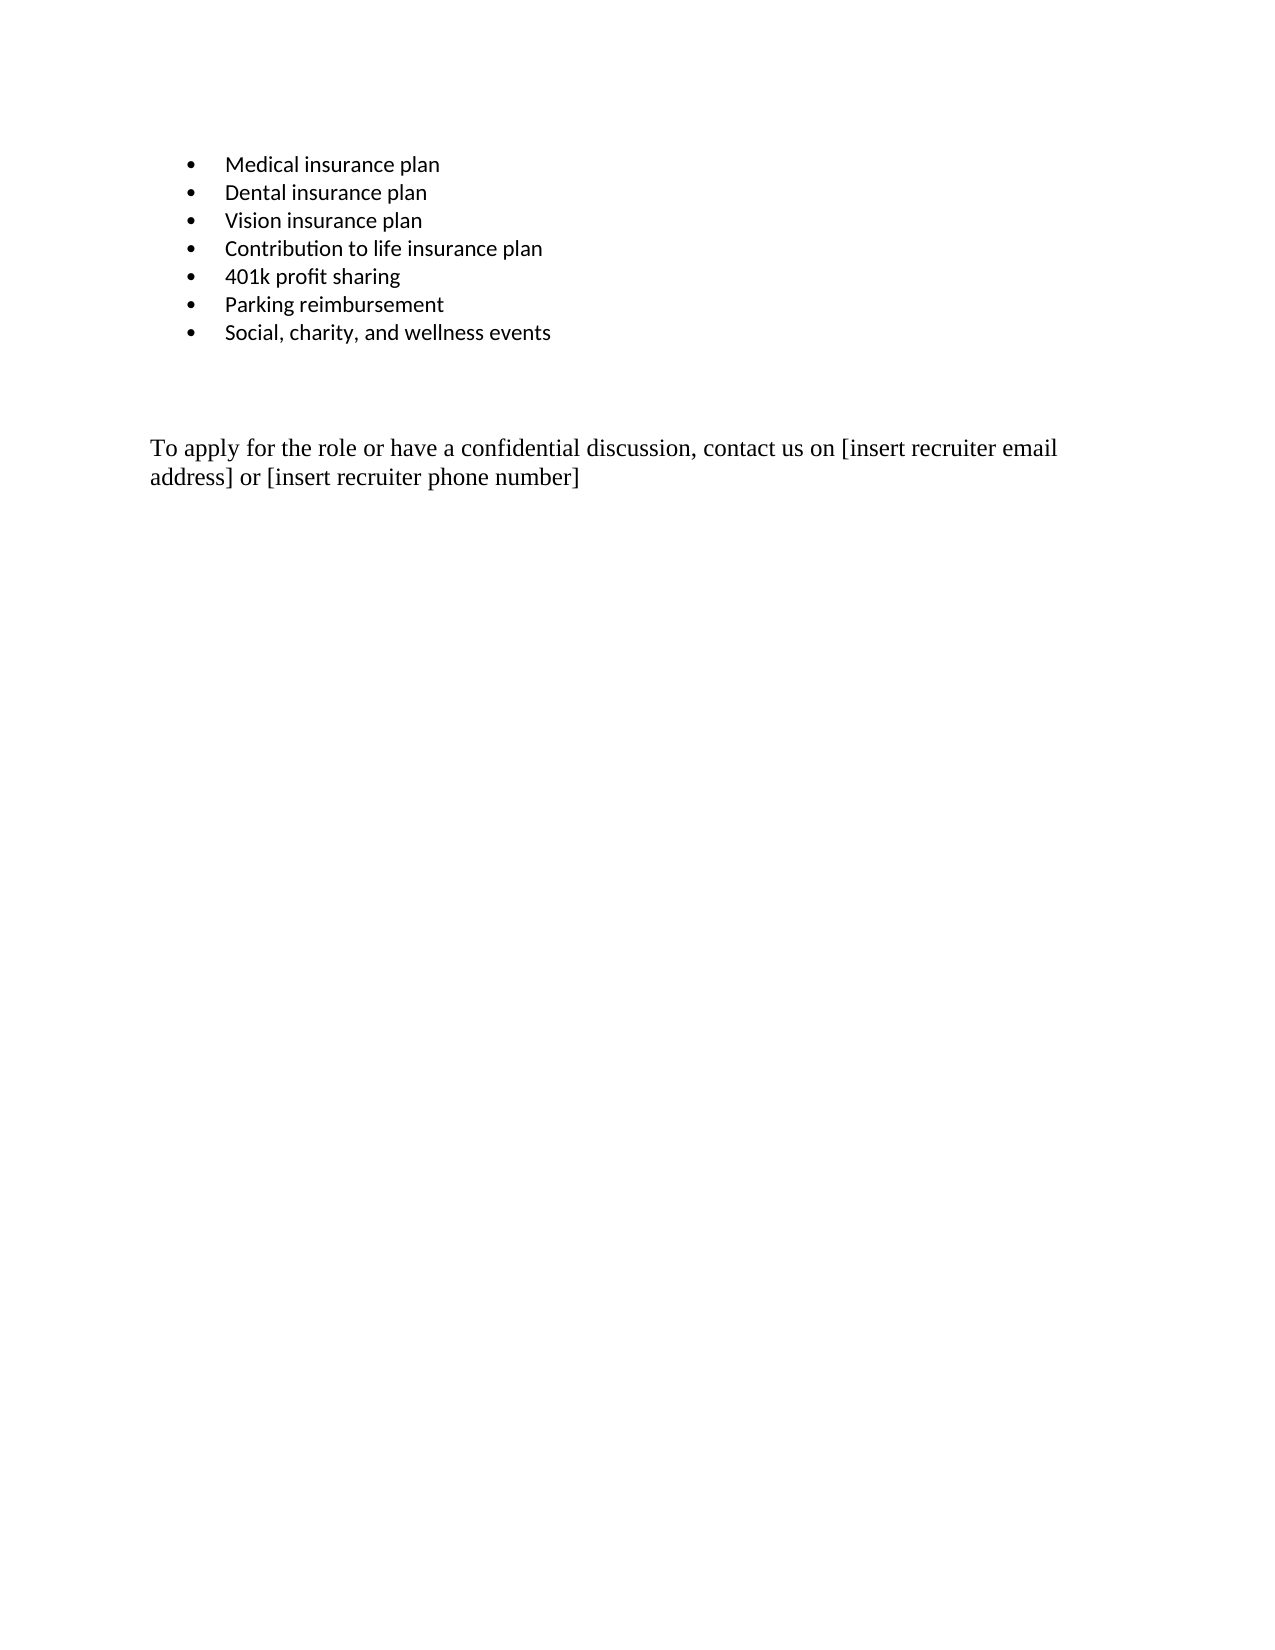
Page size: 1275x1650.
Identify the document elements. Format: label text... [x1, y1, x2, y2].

list 401k profit sharing [187, 262, 1125, 290]
list Social, charity, and wellness events [187, 318, 1125, 346]
list Medical insurance plan [187, 150, 1125, 178]
list Parking reimbursement [187, 290, 1125, 318]
list Dental insurance plan [187, 178, 1125, 206]
list Vision insurance plan [187, 206, 1125, 234]
text To apply for the role or have a confidential discussion, contact us on [insert recruiter email address] or [insert recruiter phone number] [150, 433, 1125, 491]
list Contribution to life insurance plan [187, 234, 1125, 262]
